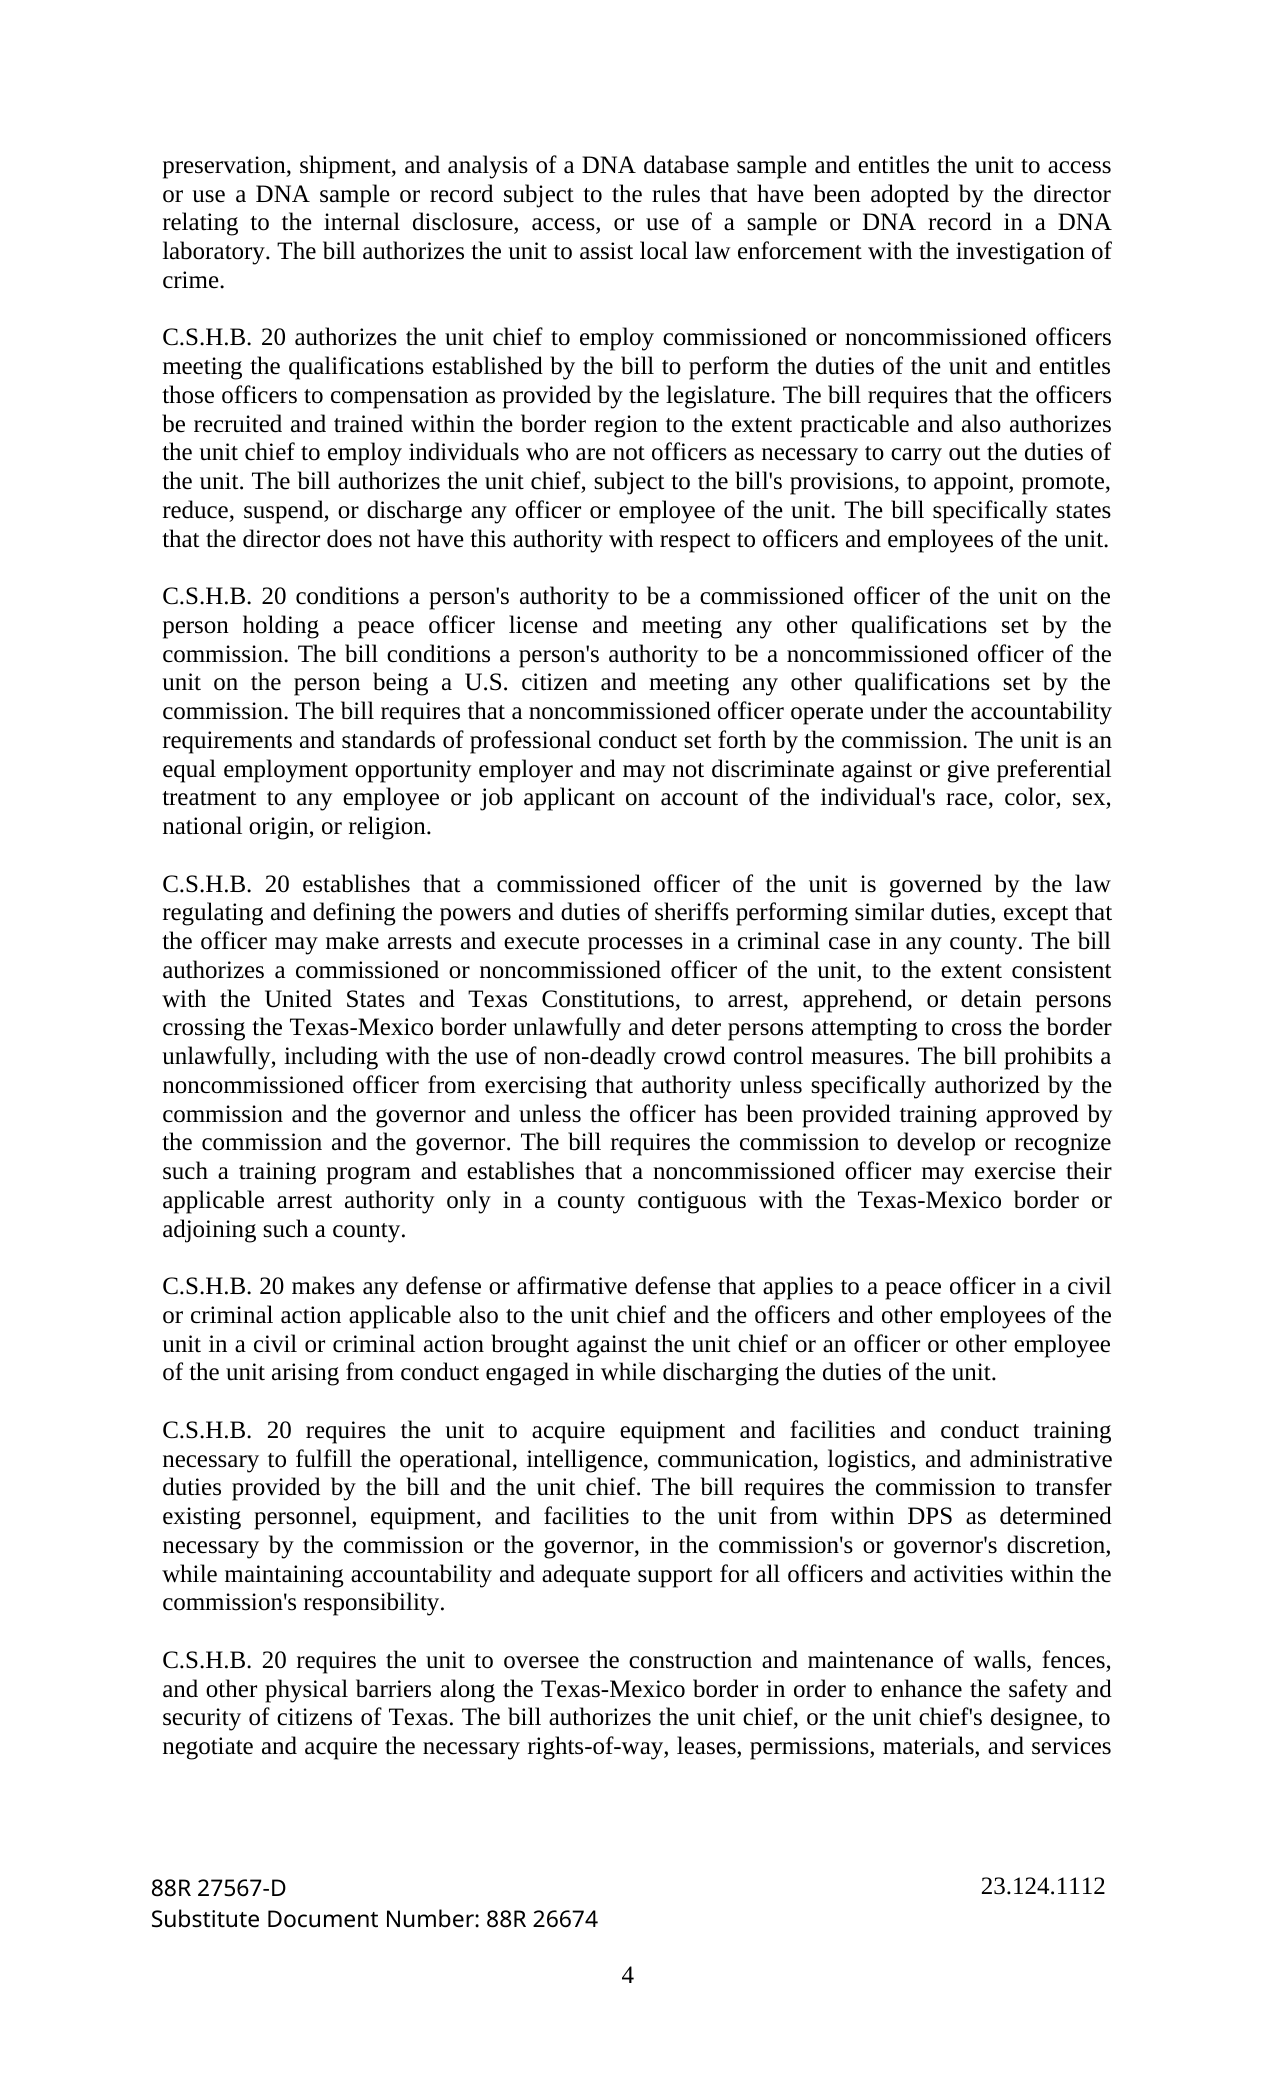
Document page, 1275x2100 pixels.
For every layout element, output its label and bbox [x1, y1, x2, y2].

table_cell [150, 150, 1125, 1760]
